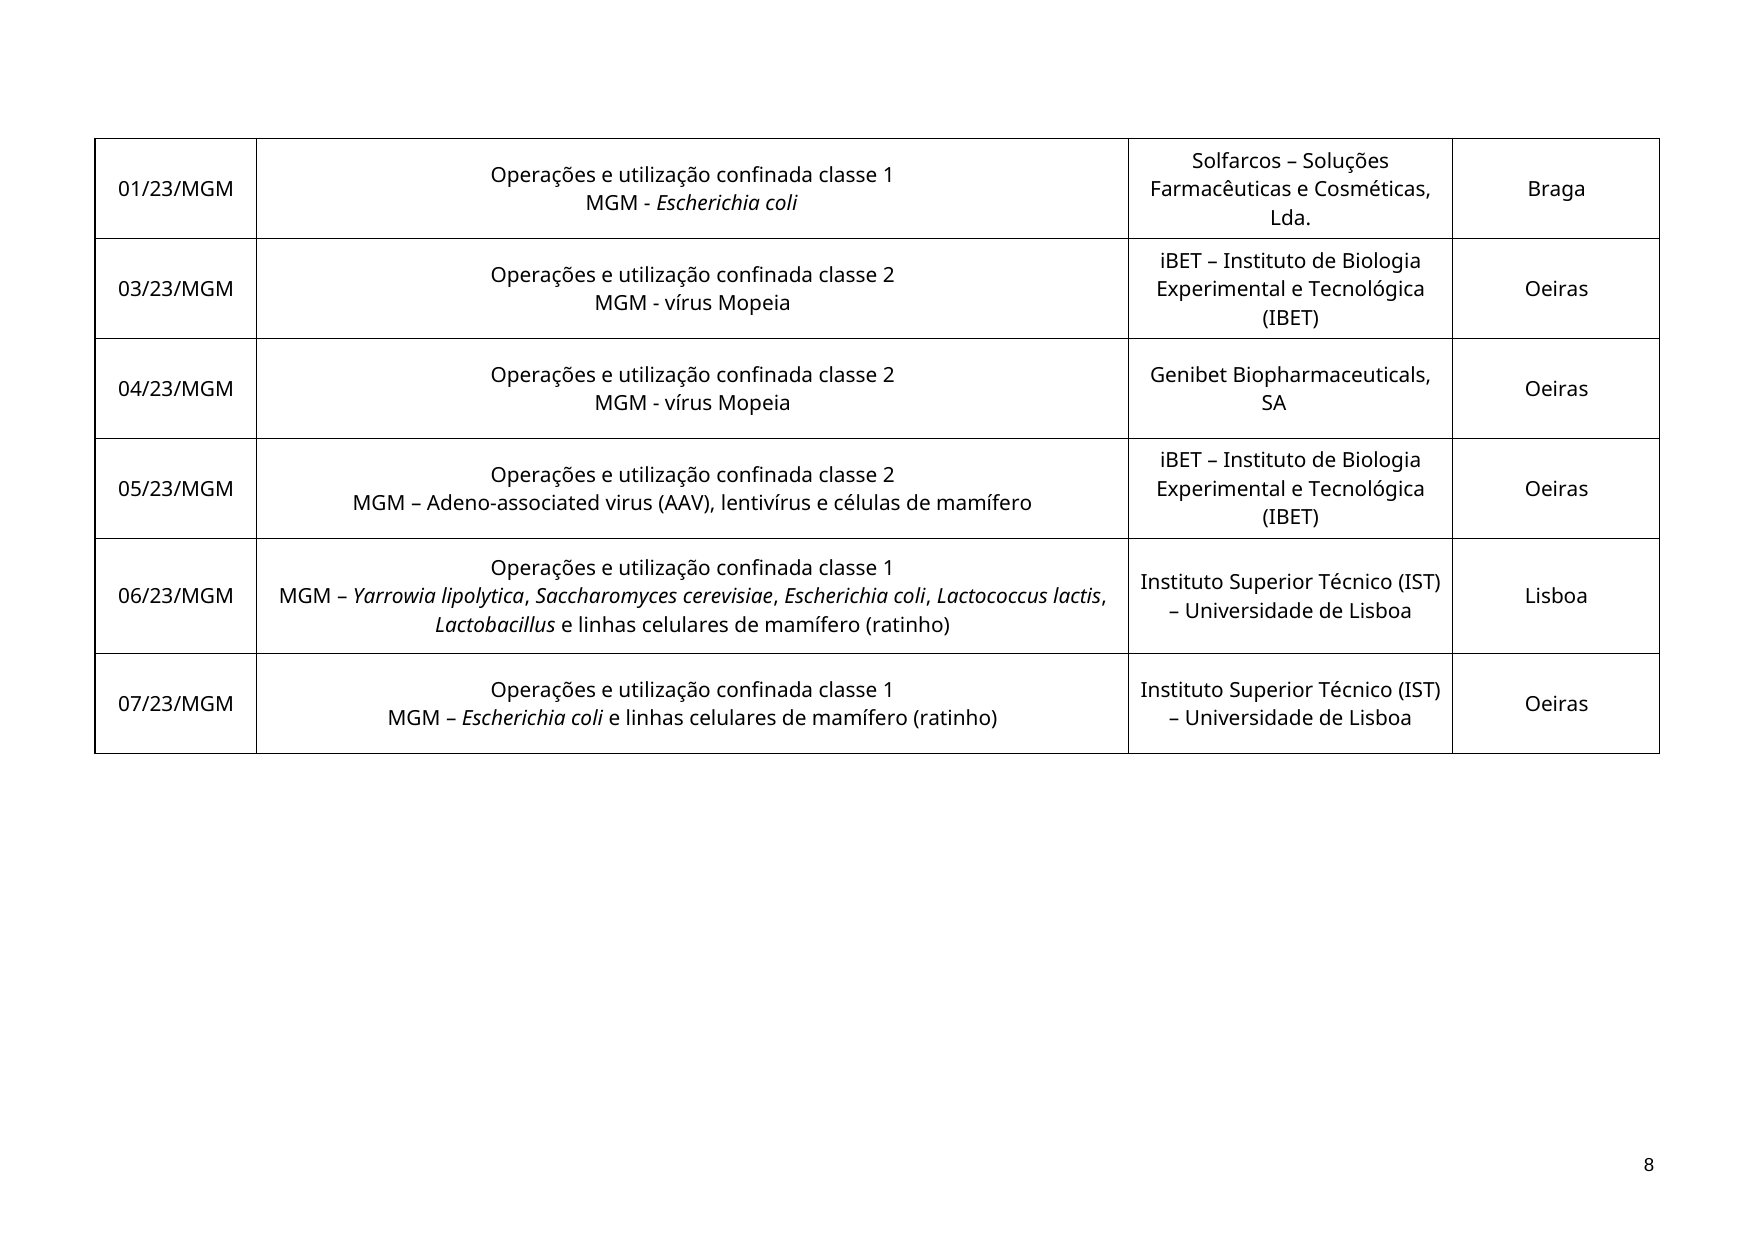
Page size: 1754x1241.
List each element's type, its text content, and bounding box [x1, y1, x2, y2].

table_cell Operações e utilização confinada classe 1 MGM – Escherichia coli e linhas celulares de mamífero (ratinho) [257, 654, 1128, 753]
table_cell Operações e utilização confinada classe 2 MGM - vírus Mopeia [257, 339, 1128, 438]
table_cell Oeiras [1453, 654, 1659, 753]
table_cell Operações e utilização confinada classe 2 MGM - vírus Mopeia [257, 239, 1128, 338]
table_cell 05/23/MGM [96, 439, 256, 538]
table_cell Operações e utilização confinada classe 2 MGM – Adeno-associated virus (AAV), lentivírus e células de mamífero [257, 439, 1128, 538]
table_cell Operações e utilização confinada classe 1 MGM - Escherichia coli [257, 139, 1128, 238]
table_cell 06/23/MGM [96, 539, 256, 653]
table_cell 03/23/MGM [96, 239, 256, 338]
table_cell Oeiras [1453, 239, 1659, 338]
table_cell iBET – Instituto de Biologia Experimental e Tecnológica (IBET) [1129, 439, 1452, 538]
table_cell Braga [1453, 139, 1659, 238]
table_cell 07/23/MGM [96, 654, 256, 753]
table_cell iBET – Instituto de Biologia Experimental e Tecnológica (IBET) [1129, 239, 1452, 338]
table_cell Oeiras [1453, 439, 1659, 538]
table_cell 04/23/MGM [96, 339, 256, 438]
table_cell Genibet Biopharmaceuticals, SA [1129, 339, 1452, 438]
table_cell Instituto Superior Técnico (IST) – Universidade de Lisboa [1129, 654, 1452, 753]
table_cell 01/23/MGM [96, 139, 256, 238]
table_cell Instituto Superior Técnico (IST) – Universidade de Lisboa [1129, 539, 1452, 653]
table_cell Lisboa [1453, 539, 1659, 653]
table_cell Solfarcos – Soluções Farmacêuticas e Cosméticas, Lda. [1129, 139, 1452, 238]
table_cell Oeiras [1453, 339, 1659, 438]
table_cell Operações e utilização confinada classe 1 MGM – Yarrowia lipolytica, Saccharomyces cerevisiae, Escherichia coli, Lactococcus lactis, Lactobacillus e linhas celulares de mamífero (ratinho) [257, 539, 1128, 653]
